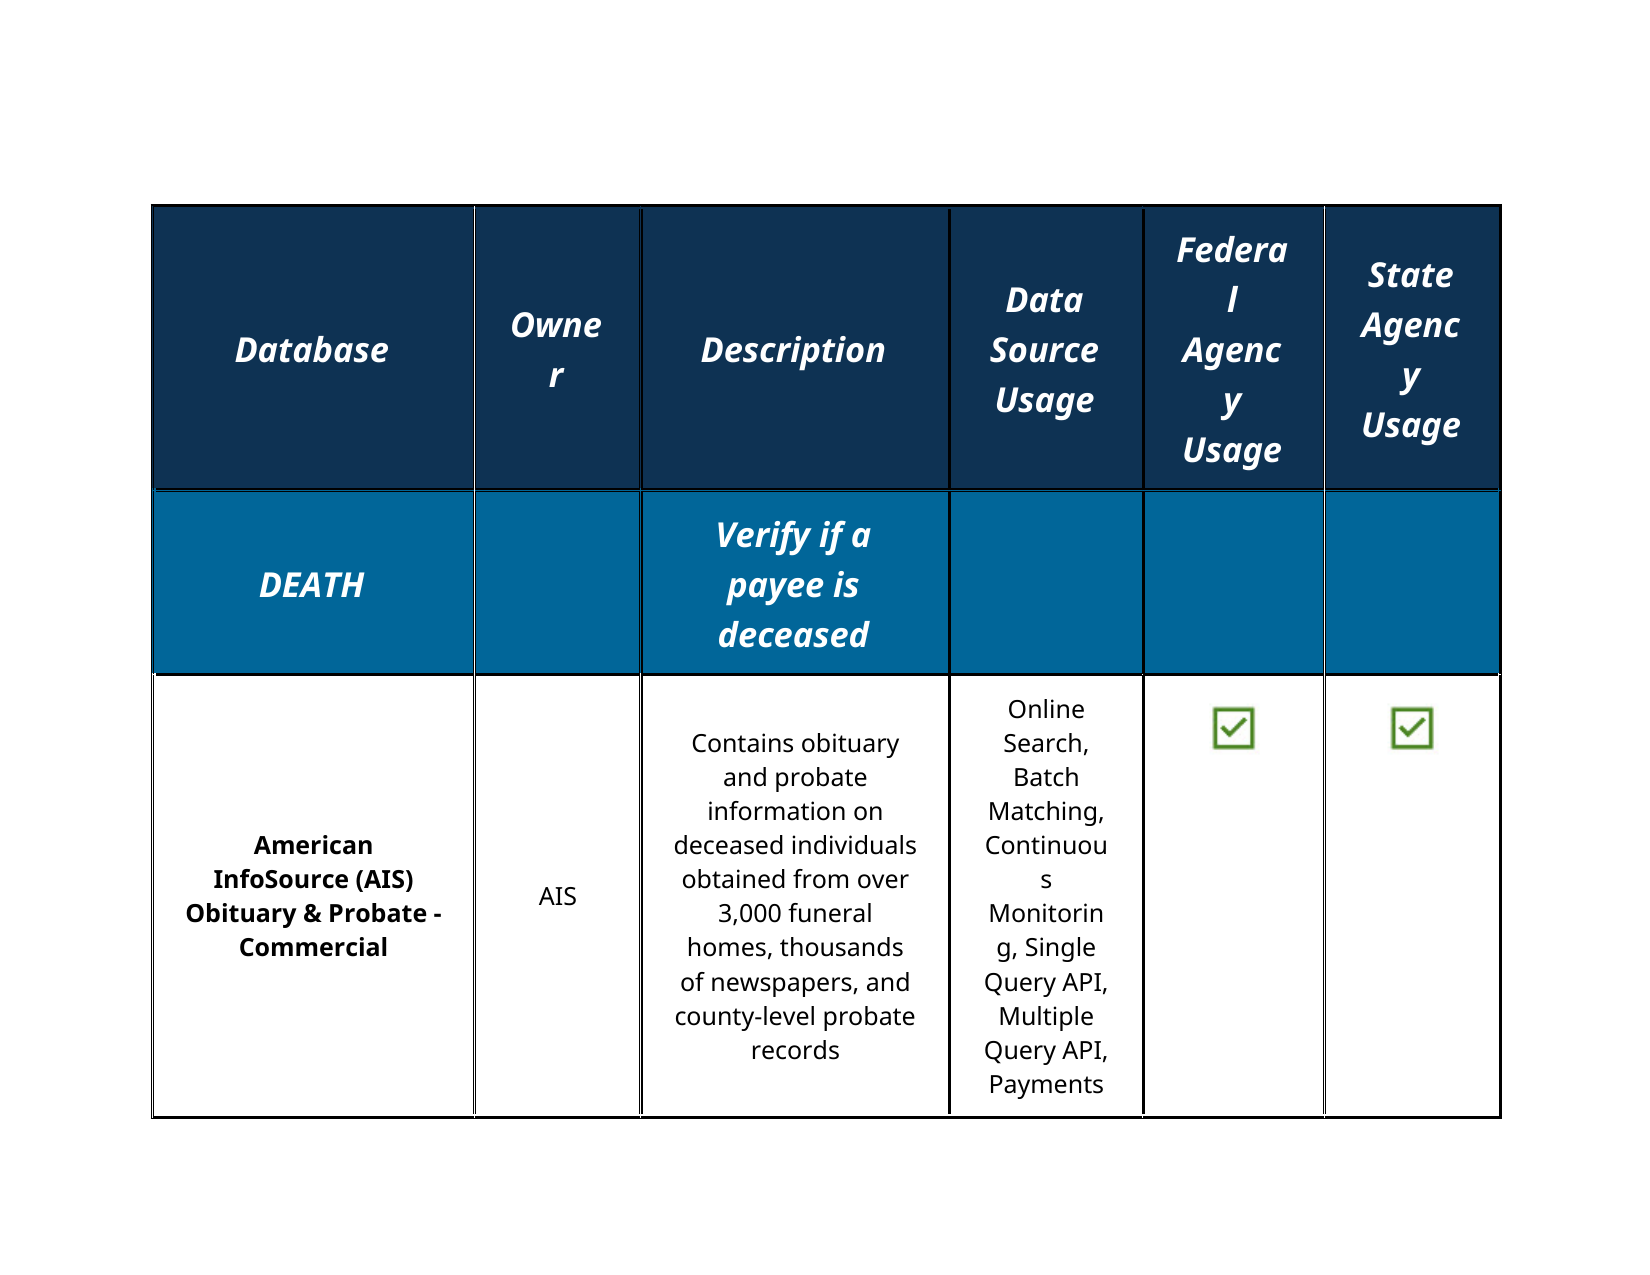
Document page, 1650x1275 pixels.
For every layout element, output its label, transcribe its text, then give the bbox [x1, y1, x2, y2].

table_cell Contains obituary and probate information on deceased individuals obtained from over 3,000 funeral homes, thousands of newspapers, and county-level probate records [641, 676, 949, 1116]
table_cell [951, 492, 1142, 673]
table_header Description [641, 207, 949, 488]
table_header Database [154, 207, 474, 488]
table_header Owner [475, 206, 641, 488]
table_cell [1143, 676, 1324, 1116]
table_cell American InfoSource (AIS) Obituary & Probate - Commercial [152, 673, 474, 1116]
table_cell [1325, 673, 1501, 1116]
table_cell DEATH [154, 488, 473, 673]
table_header Federal Agency Usage [1143, 207, 1324, 488]
table_cell Verify if a payee is deceased [643, 492, 948, 673]
table_header Data Source Usage [949, 206, 1143, 488]
picture [1376, 691, 1450, 765]
table_cell [1145, 492, 1323, 673]
table_cell AIS [475, 673, 641, 1116]
picture [1197, 691, 1271, 765]
table_cell [476, 492, 639, 673]
table_cell [1326, 488, 1500, 673]
table_header State Agency Usage [1325, 207, 1499, 488]
table_cell Online Search, Batch Matching, Continuous Monitoring, Single Query API, Multiple Query API, Payments [949, 676, 1143, 1116]
